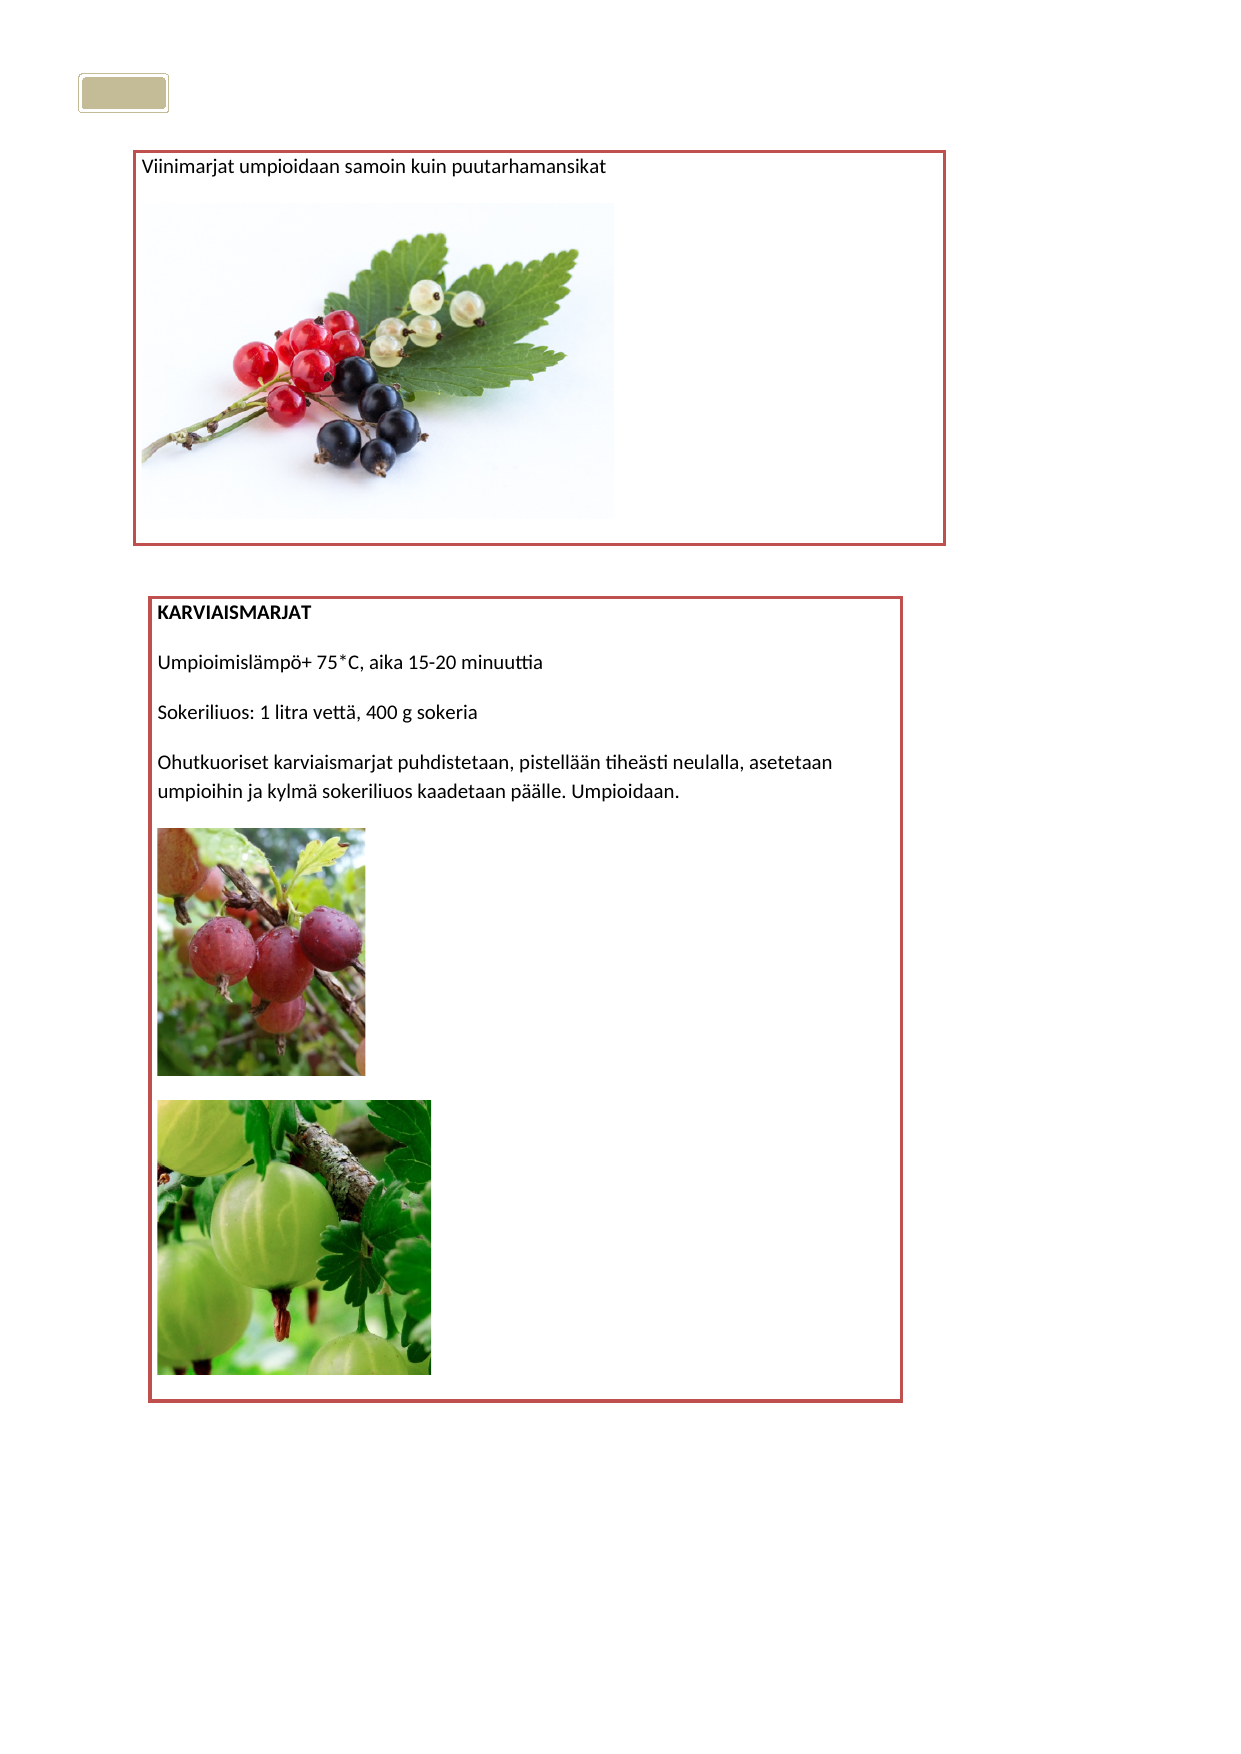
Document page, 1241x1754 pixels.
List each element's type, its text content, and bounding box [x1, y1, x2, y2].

picture [157, 1100, 432, 1375]
picture [157, 828, 366, 1076]
picture [141, 203, 615, 519]
table_header KARVIAISMARJAT Umpioimislämpö+ 75*C, aika 15-20 minuuttia Sokeriliuos: 1 litra vettä, 400 g sokeria Ohutkuoriset karviaismarjat puhdistetaan, pistellään tiheästi neulalla, asetetaan umpioihin ja kylmä sokeriliuos kaadetaan päälle. Umpioidaan. [152, 599, 900, 1399]
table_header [136, 153, 943, 543]
